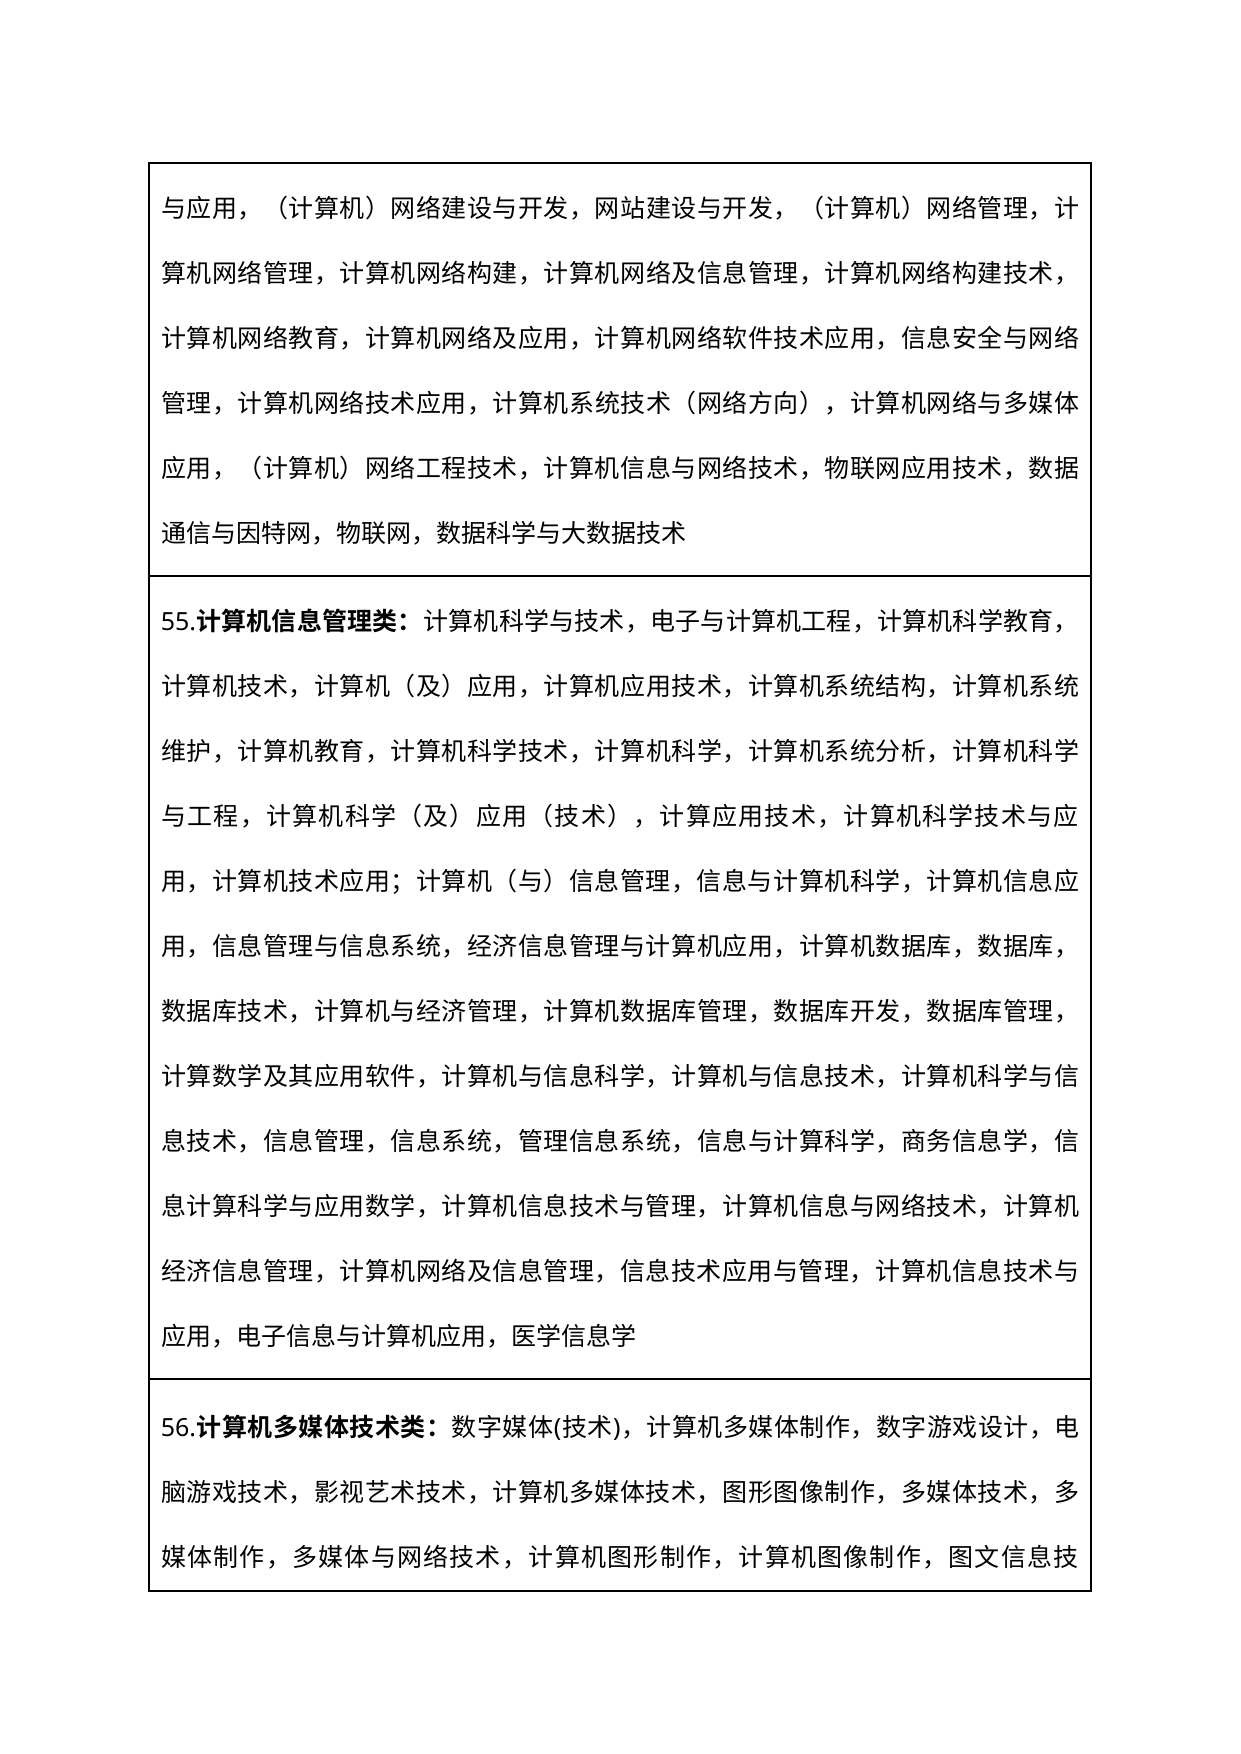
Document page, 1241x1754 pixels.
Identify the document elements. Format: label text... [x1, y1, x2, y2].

table_cell 55.计算机信息管理类：计算机科学与技术，电子与计算机工程，计算机科学教育，计算机技术，计算机（及）应用，计算机应用技术，计算机系统结构，计算机系统维护，计算机教育，计算机科学技术，计算机科学，计算机系统分析，计算机科学与工程，计算机科学（及）应用（技术），计算应用技术，计算机科学技术与应用，计算机技术应用；计算机（与）信息管理，信息与计算机科学，计算机信息应用，信息管理与信息系统，经济信息管理与计算机应用，计算机数据库，数据库，数据库技术，计算机与经济管理，计算机数据库管理，数据库开发，数据库管理，计算数学及其应用软件，计算机与信息科学，计算机与信息技术，计算机科学与信息技术，信息管理，信息系统，管理信息系统，信息与计算科学，商务信息学，信息计算科学与应用数学，计算机信息技术与管理，计算机信息与网络技术，计算机经济信息管理，计算机网络及信息管理，信息技术应用与管理，计算机信息技术与应用，电子信息与计算机应用，医学信息学 [150, 577, 1090, 1378]
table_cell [150, 1380, 1090, 1590]
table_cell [150, 164, 1090, 575]
